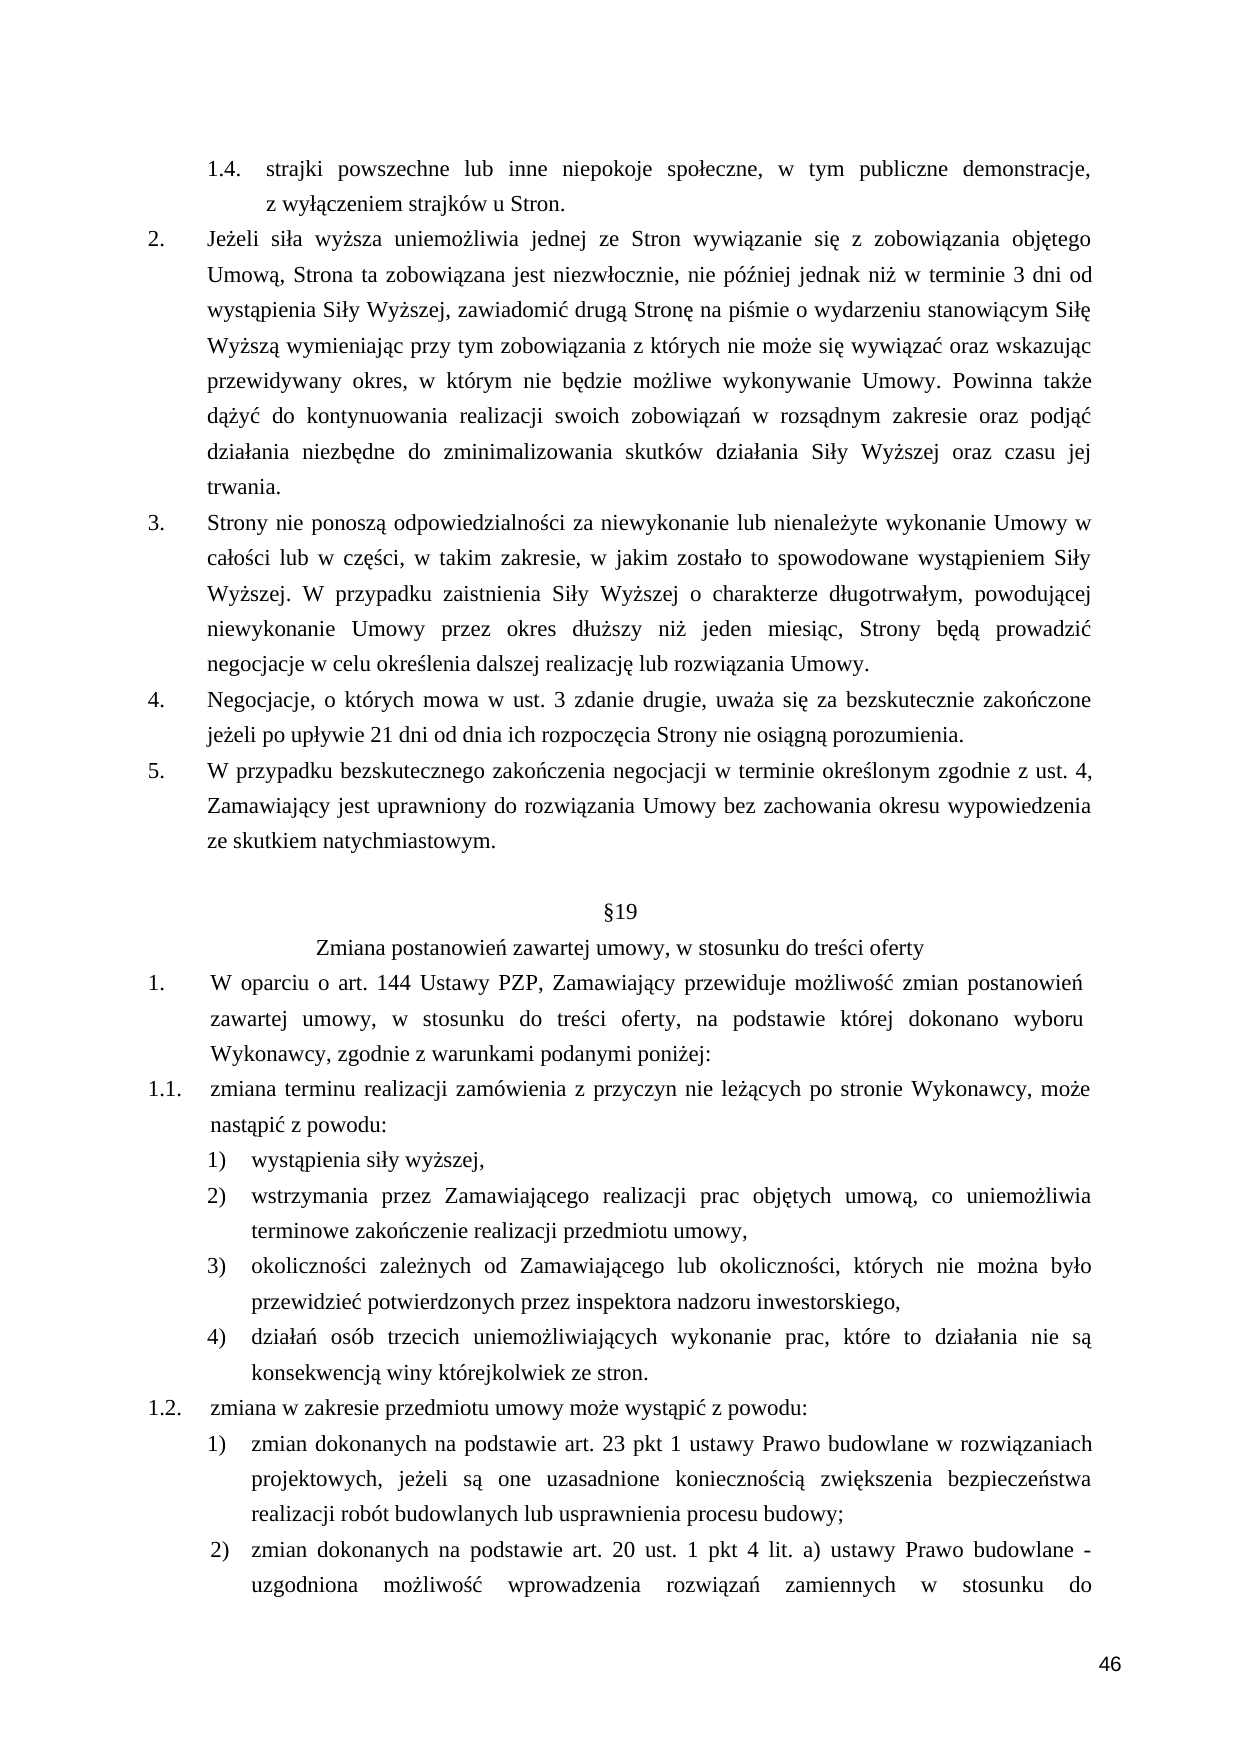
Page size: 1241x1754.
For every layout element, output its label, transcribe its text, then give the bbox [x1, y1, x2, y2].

list działań osób trzecich uniemożliwiających wykonanie prac, które to działania nie są konsekwencją winy którejkolwiek ze stron. [207, 1316, 1092, 1387]
text 1.4. strajki powszechne lub inne niepokoje społeczne, w tym publiczne demonstracje, z wyłączeniem strajków u Stron. [207, 148, 1092, 218]
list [210, 1529, 1092, 1600]
text §19 [148, 891, 1092, 927]
text 3. Strony nie ponoszą odpowiedzialności za niewykonanie lub nienależyte wykonanie Umowy w całości lub w części, w takim zakresie, w jakim zostało to spowodowane wystąpieniem Siły Wyższej. W przypadku zaistnienia Siły Wyższej o charakterze długotrwałym, powodującej niewykonanie Umowy przez okres dłuższy niż jeden miesiąc, Strony będą prowadzić negocjacje w celu określenia dalszej realizację lub rozwiązania Umowy. [148, 502, 1092, 679]
text Zmiana postanowień zawartej umowy, w stosunku do treści oferty [148, 927, 1092, 962]
text 1.1. zmiana terminu realizacji zamówienia z przyczyn nie leżących po stronie Wykonawcy, może nastąpić z powodu: [148, 1068, 1092, 1139]
text 2. Jeżeli siła wyższa uniemożliwia jednej ze Stron wywiązanie się z zobowiązania objętego Umową, Strona ta zobowiązana jest niezwłocznie, nie później jednak niż w terminie 3 dni od wystąpienia Siły Wyższej, zawiadomić drugą Stronę na piśmie o wydarzeniu stanowiącym Siłę Wyższą wymieniając przy tym zobowiązania z których nie może się wywiązać oraz wskazując przewidywany okres, w którym nie będzie możliwe wykonywanie Umowy. Powinna także dążyć do kontynuowania realizacji swoich zobowiązań w rozsądnym zakresie oraz podjąć działania niezbędne do zminimalizowania skutków działania Siły Wyższej oraz czasu jej trwania. [148, 218, 1092, 502]
text 1.2. zmiana w zakresie przedmiotu umowy może wystąpić z powodu: [148, 1387, 1092, 1423]
list okoliczności zależnych od Zamawiającego lub okoliczności, których nie można było przewidzieć potwierdzonych przez inspektora nadzoru inwestorskiego, [207, 1246, 1092, 1316]
text 4. Negocjacje, o których mowa w ust. 3 zdanie drugie, uważa się za bezskutecznie zakończone jeżeli po upływie 21 dni od dnia ich rozpoczęcia Strony nie osiągną porozumienia. [148, 679, 1092, 750]
list wstrzymania przez Zamawiającego realizacji prac objętych umową, co uniemożliwia terminowe zakończenie realizacji przedmiotu umowy, [207, 1175, 1092, 1246]
text 5. W przypadku bezskutecznego zakończenia negocjacji w terminie określonym zgodnie z ust. 4, Zamawiający jest uprawniony do rozwiązania Umowy bez zachowania okresu wypowiedzenia ze skutkiem natychmiastowym. [148, 750, 1092, 856]
list wystąpienia siły wyższej, [207, 1139, 1092, 1175]
list zmian dokonanych na podstawie art. 23 pkt 1 ustawy Prawo budowlane w rozwiązaniach projektowych, jeżeli są one uzasadnione koniecznością zwiększenia bezpieczeństwa realizacji robót budowlanych lub usprawnienia procesu budowy; [207, 1423, 1092, 1529]
text 1. W oparciu o art. 144 Ustawy PZP, Zamawiający przewiduje możliwość zmian postanowień zawartej umowy, w stosunku do treści oferty, na podstawie której dokonano wyboru Wykonawcy, zgodnie z warunkami podanymi poniżej: [148, 962, 1085, 1068]
